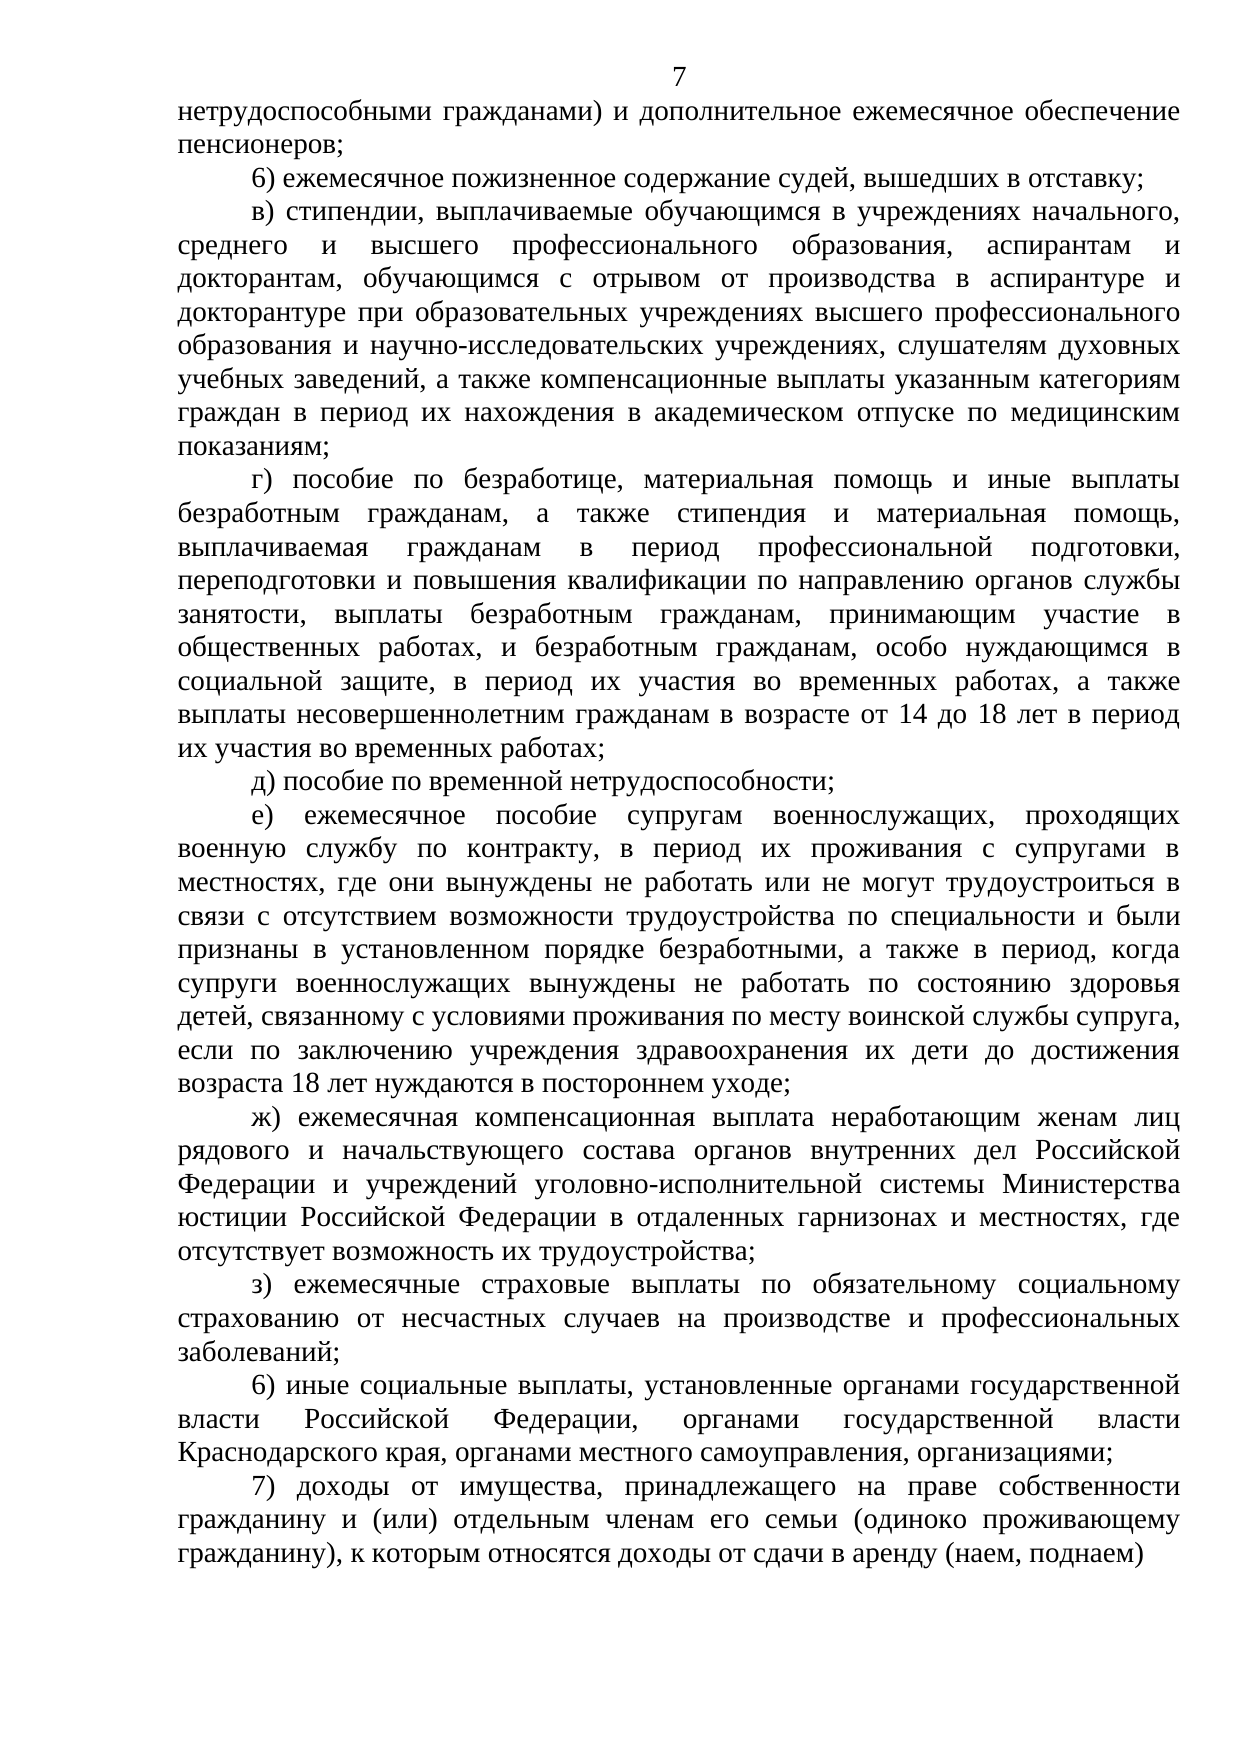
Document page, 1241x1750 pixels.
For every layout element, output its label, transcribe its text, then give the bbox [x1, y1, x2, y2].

text нетрудоспособными гражданами) и дополнительное ежемесячное обеспечение пенсионеров; [177, 93, 1181, 160]
text ж) ежемесячная компенсационная выплата неработающим женам лиц рядового и начальствующего состава органов внутренних дел Российской Федерации и учреждений уголовно-исполнительной системы Министерства юстиции Российской Федерации в отдаленных гарнизонах и местностях, где отсутствует возможность их трудоустройства; [177, 1099, 1181, 1267]
text д) пособие по временной нетрудоспособности; [177, 763, 1181, 797]
text 7) доходы от имущества, принадлежащего на праве собственности гражданину и (или) отдельным членам его семьи (одиноко проживающему гражданину), к которым относятся доходы от сдачи в аренду (наем, поднаем) [177, 1468, 1181, 1568]
text з) ежемесячные страховые выплаты по обязательному социальному страхованию от несчастных случаев на производстве и профессиональных заболеваний; [177, 1267, 1181, 1367]
text 6) ежемесячное пожизненное содержание судей, вышедших в отставку; [177, 160, 1181, 193]
text 7 [177, 59, 1181, 93]
text в) стипендии, выплачиваемые обучающимся в учреждениях начального, среднего и высшего профессионального образования, аспирантам и докторантам, обучающимся с отрывом от производства в аспирантуре и докторантуре при образовательных учреждениях высшего профессионального образования и научно-исследовательских учреждениях, слушателям духовных учебных заведений, а также компенсационные выплаты указанным категориям граждан в период их нахождения в академическом отпуске по медицинским показаниям; [177, 193, 1181, 462]
text г) пособие по безработице, материальная помощь и иные выплаты безработным гражданам, а также стипендия и материальная помощь, выплачиваемая гражданам в период профессиональной подготовки, переподготовки и повышения квалификации по направлению органов службы занятости, выплаты безработным гражданам, принимающим участие в общественных работах, и безработным гражданам, особо нуждающимся в социальной защите, в период их участия во временных работах, а также выплаты несовершеннолетним гражданам в возрасте от 14 до 18 лет в период их участия во временных работах; [177, 462, 1181, 763]
text е) ежемесячное пособие супругам военнослужащих, проходящих военную службу по контракту, в период их проживания с супругами в местностях, где они вынуждены не работать или не могут трудоустроиться в связи с отсутствием возможности трудоустройства по специальности и были признаны в установленном порядке безработными, а также в период, когда супруги военнослужащих вынуждены не работать по состоянию здоровья детей, связанному с условиями проживания по месту воинской службы супруга, если по заключению учреждения здравоохранения их дети до достижения возраста 18 лет нуждаются в постороннем уходе; [177, 797, 1181, 1099]
text 6) иные социальные выплаты, установленные органами государственной власти Российской Федерации, органами государственной власти Краснодарского края, органами местного самоуправления, организациями; [177, 1367, 1181, 1468]
